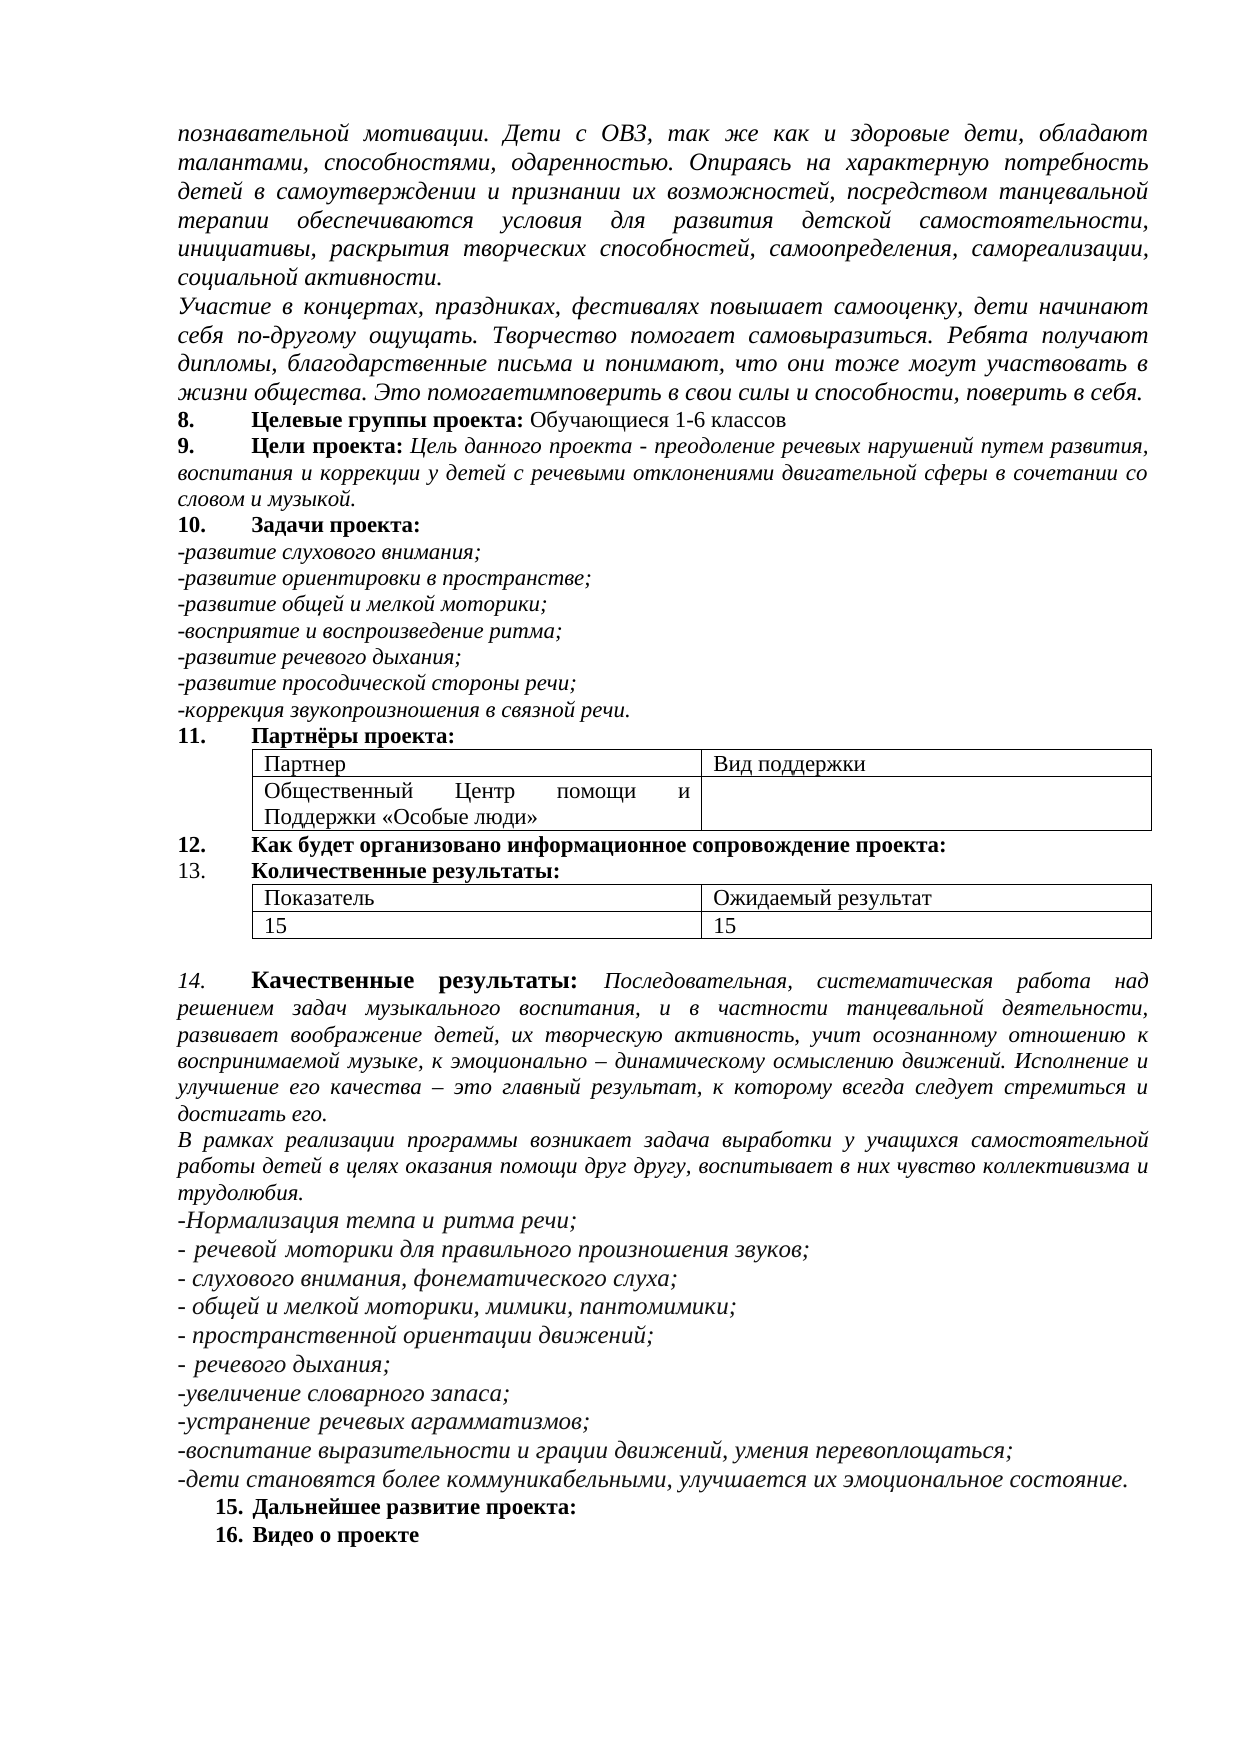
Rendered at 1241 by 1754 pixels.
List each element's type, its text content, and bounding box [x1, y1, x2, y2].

list -развитие ориентировки в пространстве; [177, 564, 1152, 590]
text - пространственной ориентации движений; [177, 1320, 1152, 1349]
text - слухового внимания, фонематического слуха; [177, 1263, 1152, 1291]
list Партнёры проекта: [177, 722, 1152, 748]
list Как будет организовано информационное сопровождение проекта: [177, 831, 1152, 857]
list Видео о проекте [215, 1521, 1152, 1547]
table_header Ожидаемый результат [702, 885, 1151, 911]
text - речевой моторики для правильного произношения звуков; [177, 1234, 1152, 1263]
list Участие в концертах, праздниках, фестивалях повышает самооценку, дети начинают себя по-другому ощущать. Творчество помогает самовыразиться. Ребята получают дипломы, благодарственные письма и понимают, что они тоже могут участвовать в жизни общества. Это помогаетимповерить в свои силы и способности, поверить в себя. [177, 291, 1152, 406]
text -воспитание выразительности и грации движений, умения перевоплощаться; [177, 1435, 1152, 1464]
table_cell 15 [253, 912, 701, 938]
text -дети становятся более коммуникабельными, улучшается их эмоциональное состояние. [177, 1464, 1152, 1493]
list Задачи проекта: [177, 511, 1152, 538]
text В рамках реализации программы возникает задача выработки у учащихся самостоятельной работы детей в целях оказания помощи друг другу, воспитывает в них чувство коллективизма и трудолюбия. [177, 1126, 1152, 1205]
list -развитие общей и мелкой моторики; [177, 590, 1152, 617]
list -восприятие и воспроизведение ритма; [177, 617, 1152, 643]
text -устранение речевых аграмматизмов; [177, 1406, 1152, 1435]
list Качественные результаты: Последовательная, систематическая работа над решением задач музыкального воспитания, и в частности танцевальной деятельности, развивает воображение детей, их творческую активность, учит осознанному отношению к воспринимаемой музыке, к эмоционально – динамическому осмыслению движений. Исполнение и улучшение его качества – это главный результат, к которому всегда следует стремиться и достигать его. [177, 966, 1152, 1126]
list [177, 118, 1152, 291]
text - общей и мелкой моторики, мимики, пантомимики; [177, 1291, 1152, 1320]
table_header Партнер [253, 750, 701, 776]
text -Нормализация темпа и ритма речи; [177, 1205, 1152, 1234]
list Целевые группы проекта: Обучающиеся 1-6 классов [177, 406, 1152, 432]
list -коррекция звукопроизношения в связной речи. [177, 696, 1152, 722]
table_header Показатель [253, 885, 701, 911]
list -развитие речевого дыхания; [177, 643, 1152, 669]
table_cell Общественный Центр помощи и Поддержки «Особые люди» [253, 777, 701, 830]
table_cell 15 [702, 912, 1151, 938]
list Цели проекта: Цель данного проекта - преодоление речевых нарушений путем развития, воспитания и коррекции у детей с речевыми отклонениями двигательной сферы в сочетании со словом и музыкой. [177, 432, 1152, 511]
table_header Вид поддержки [702, 750, 1151, 776]
list Дальнейшее развитие проекта: [215, 1493, 1152, 1519]
list -развитие слухового внимания; [177, 538, 1152, 564]
list Количественные результаты: [177, 857, 1152, 883]
text -увеличение словарного запаса; [177, 1378, 1152, 1406]
list -развитие просодической стороны речи; [177, 669, 1152, 696]
table_cell [702, 777, 1151, 830]
text - речевого дыхания; [177, 1349, 1152, 1378]
